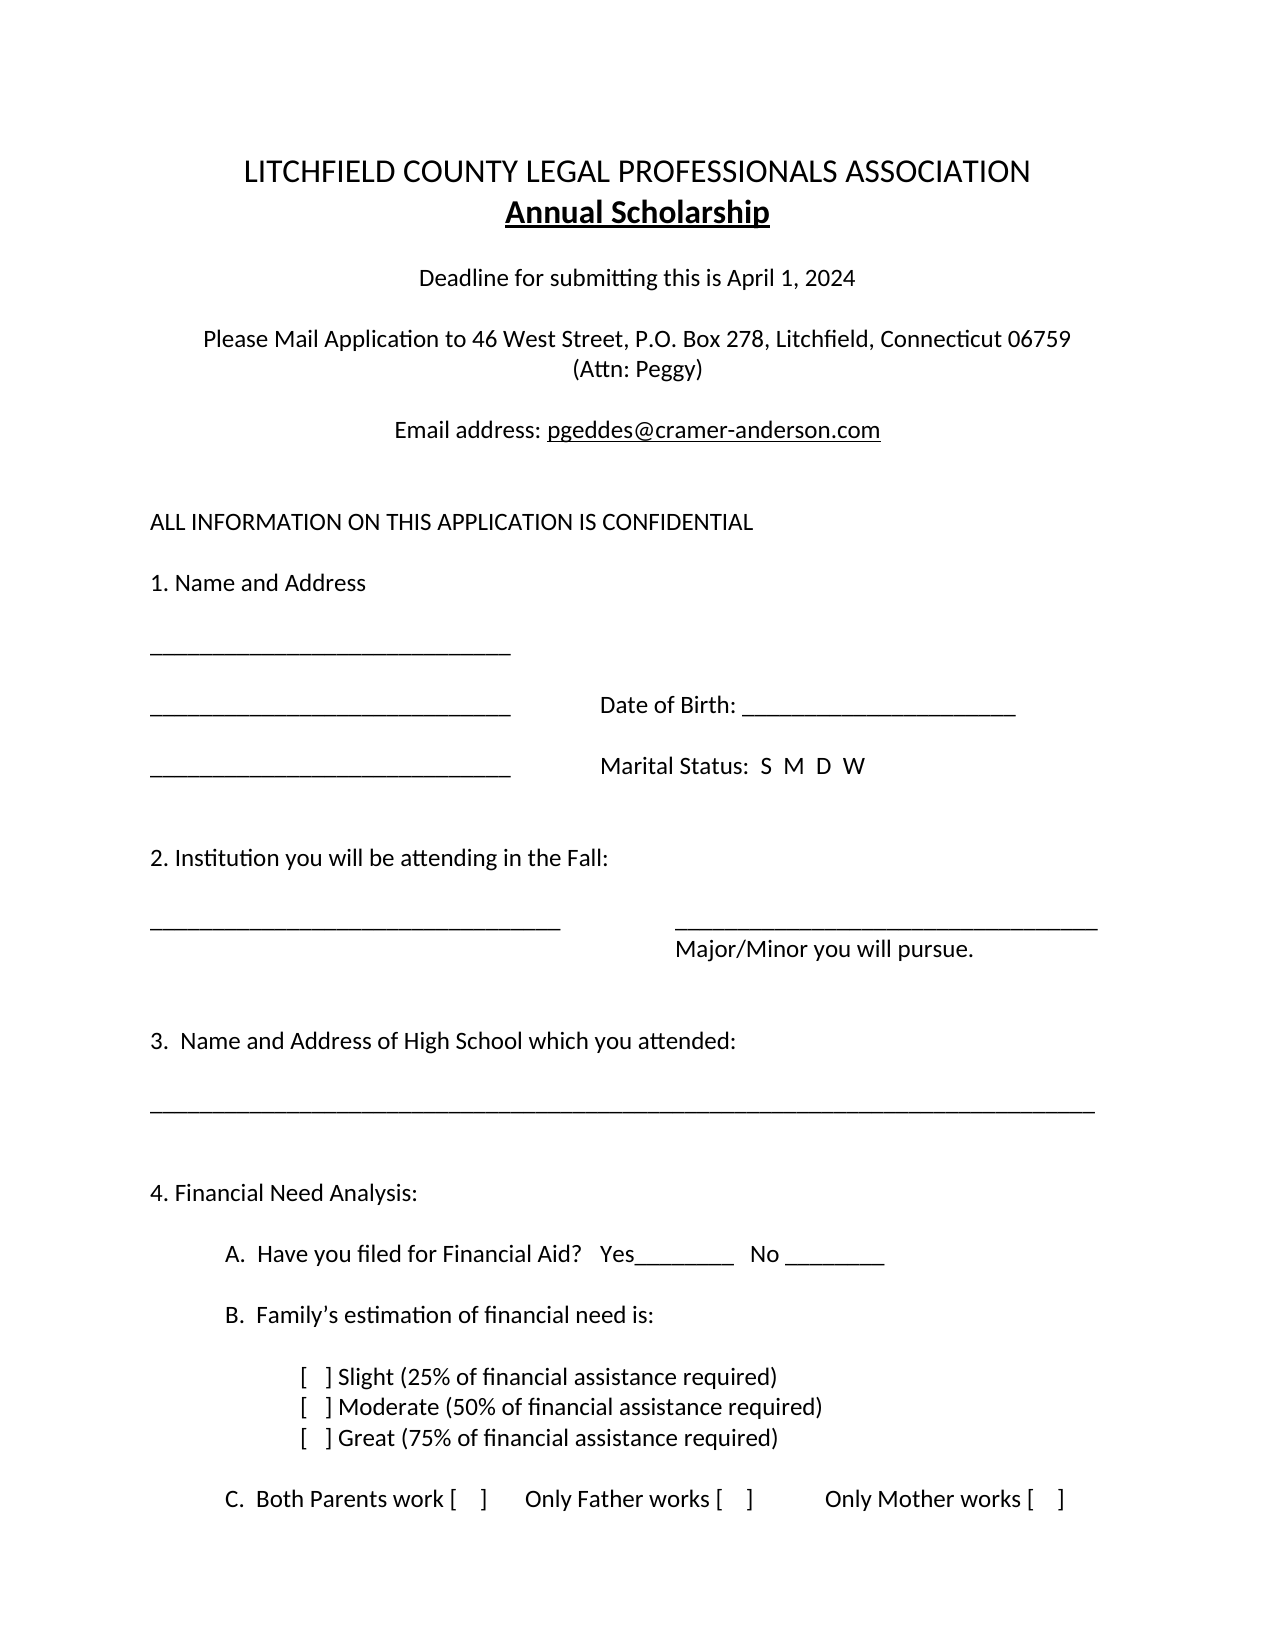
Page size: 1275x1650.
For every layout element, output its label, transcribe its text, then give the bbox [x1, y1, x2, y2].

text Email address: pgeddes@cramer-anderson.com [150, 414, 1125, 445]
text 3. Name and Address of High School which you attended: [150, 1025, 1125, 1056]
text 2. Institution you will be attending in the Fall: [150, 842, 1125, 872]
text _____________________________ Date of Birth: ______________________ [150, 689, 1125, 720]
text ____________________________________________________________________________ [150, 1086, 1125, 1117]
text C. Both Parents work [ ] Only Father works [ ] Only Mother works [ ] [150, 1483, 1125, 1513]
text (Attn: Peggy) [150, 353, 1125, 384]
text [ ] Great (75% of financial assistance required) [150, 1422, 1125, 1452]
text ALL INFORMATION ON THIS APPLICATION IS CONFIDENTIAL [150, 506, 1125, 537]
text A. Have you filed for Financial Aid? Yes________ No ________ [150, 1239, 1125, 1269]
text 1. Name and Address [150, 567, 1125, 598]
text Deadline for submitting this is April 1, 2024 [150, 262, 1125, 292]
text [ ] Moderate (50% of financial assistance required) [150, 1391, 1125, 1422]
text _____________________________ [150, 628, 1125, 659]
text _________________________________ __________________________________ [150, 903, 1125, 933]
text [ ] Slight (25% of financial assistance required) [150, 1361, 1125, 1391]
text B. Family’s estimation of financial need is: [150, 1300, 1125, 1330]
text Major/Minor you will pursue. [150, 933, 1125, 964]
text Annual Scholarship [150, 191, 1125, 231]
text _____________________________ Marital Status: S M D W [150, 750, 1125, 781]
text 4. Financial Need Analysis: [150, 1178, 1125, 1208]
text Please Mail Application to 46 West Street, P.O. Box 278, Litchfield, Connecticut 06759 [150, 323, 1125, 353]
text LITCHFIELD COUNTY LEGAL PROFESSIONALS ASSOCIATION [150, 150, 1125, 191]
